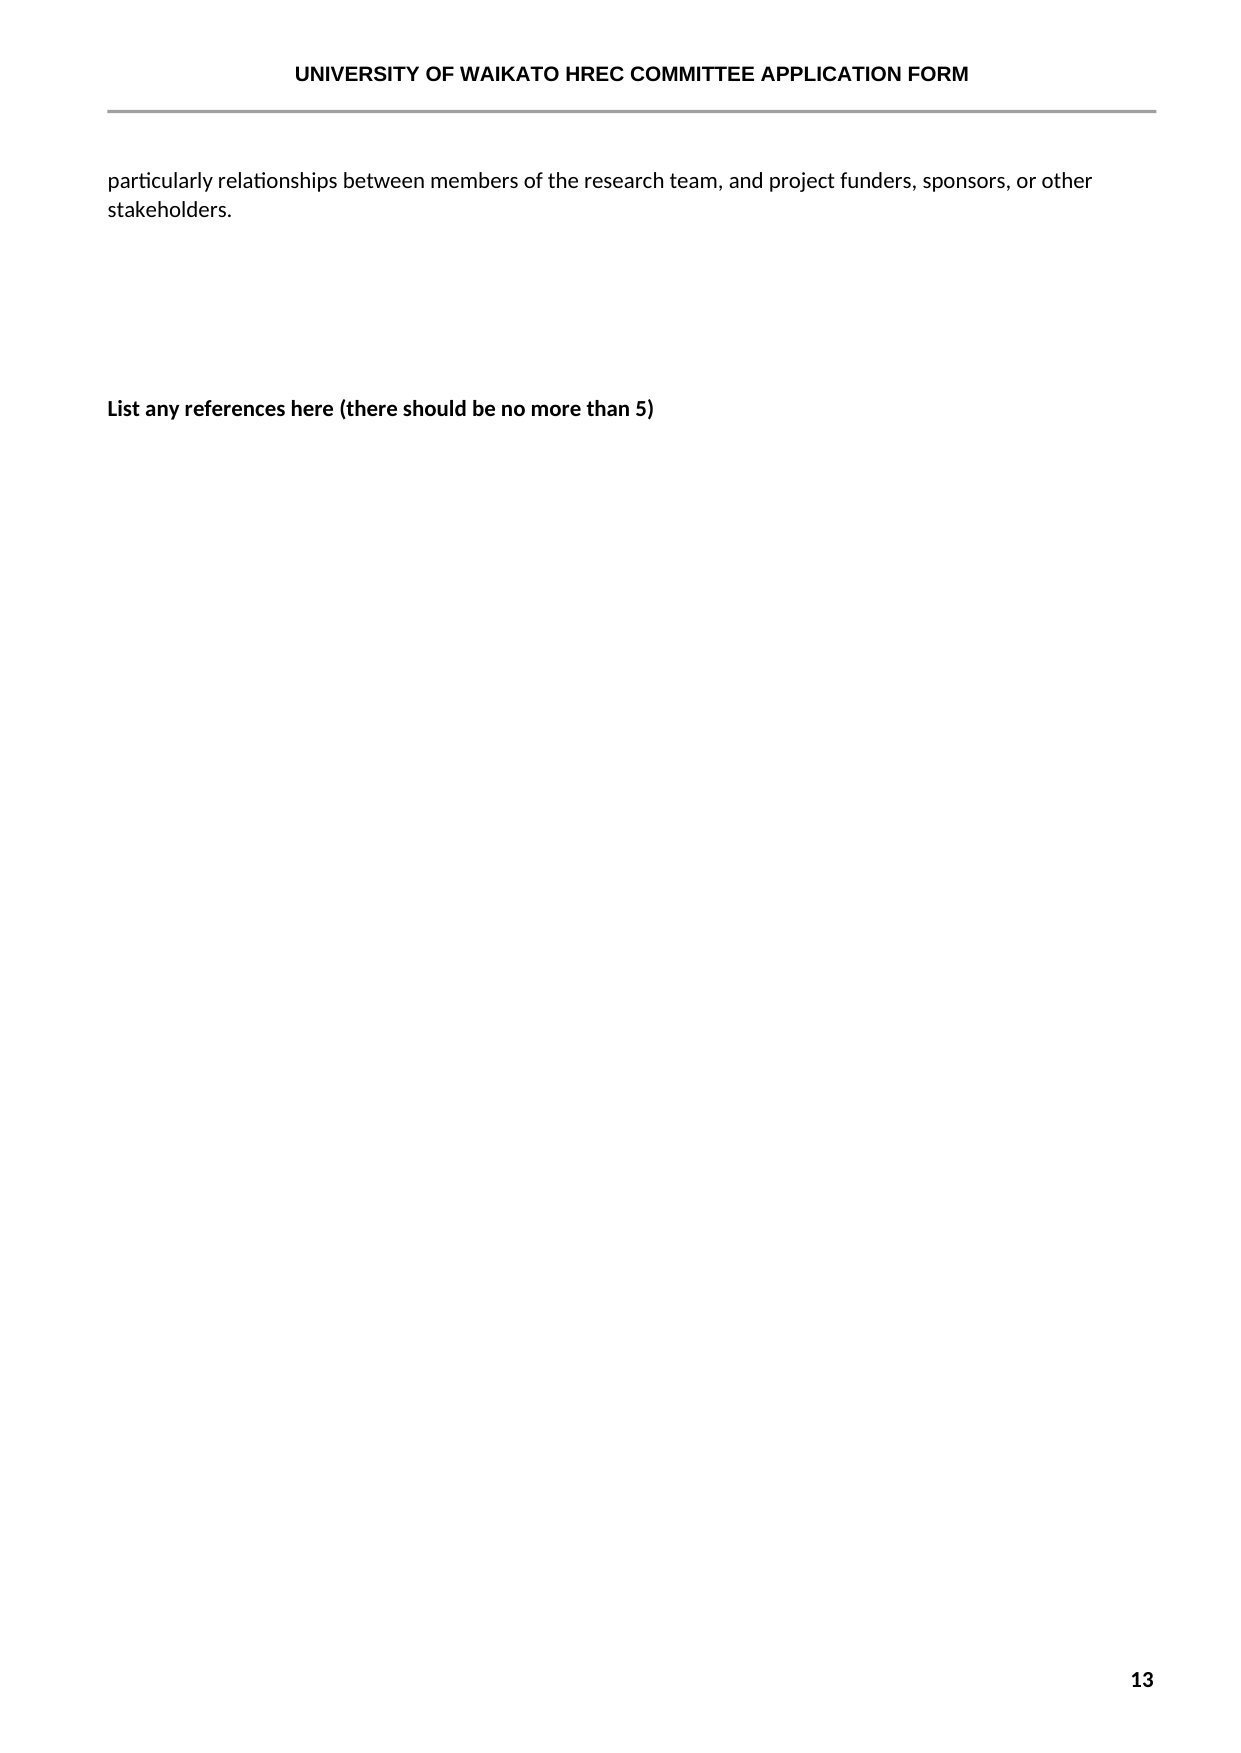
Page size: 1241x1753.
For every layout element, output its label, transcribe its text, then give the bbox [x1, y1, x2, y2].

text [107, 167, 1156, 223]
text List any references here (there should be no more than 5) [107, 394, 1096, 422]
